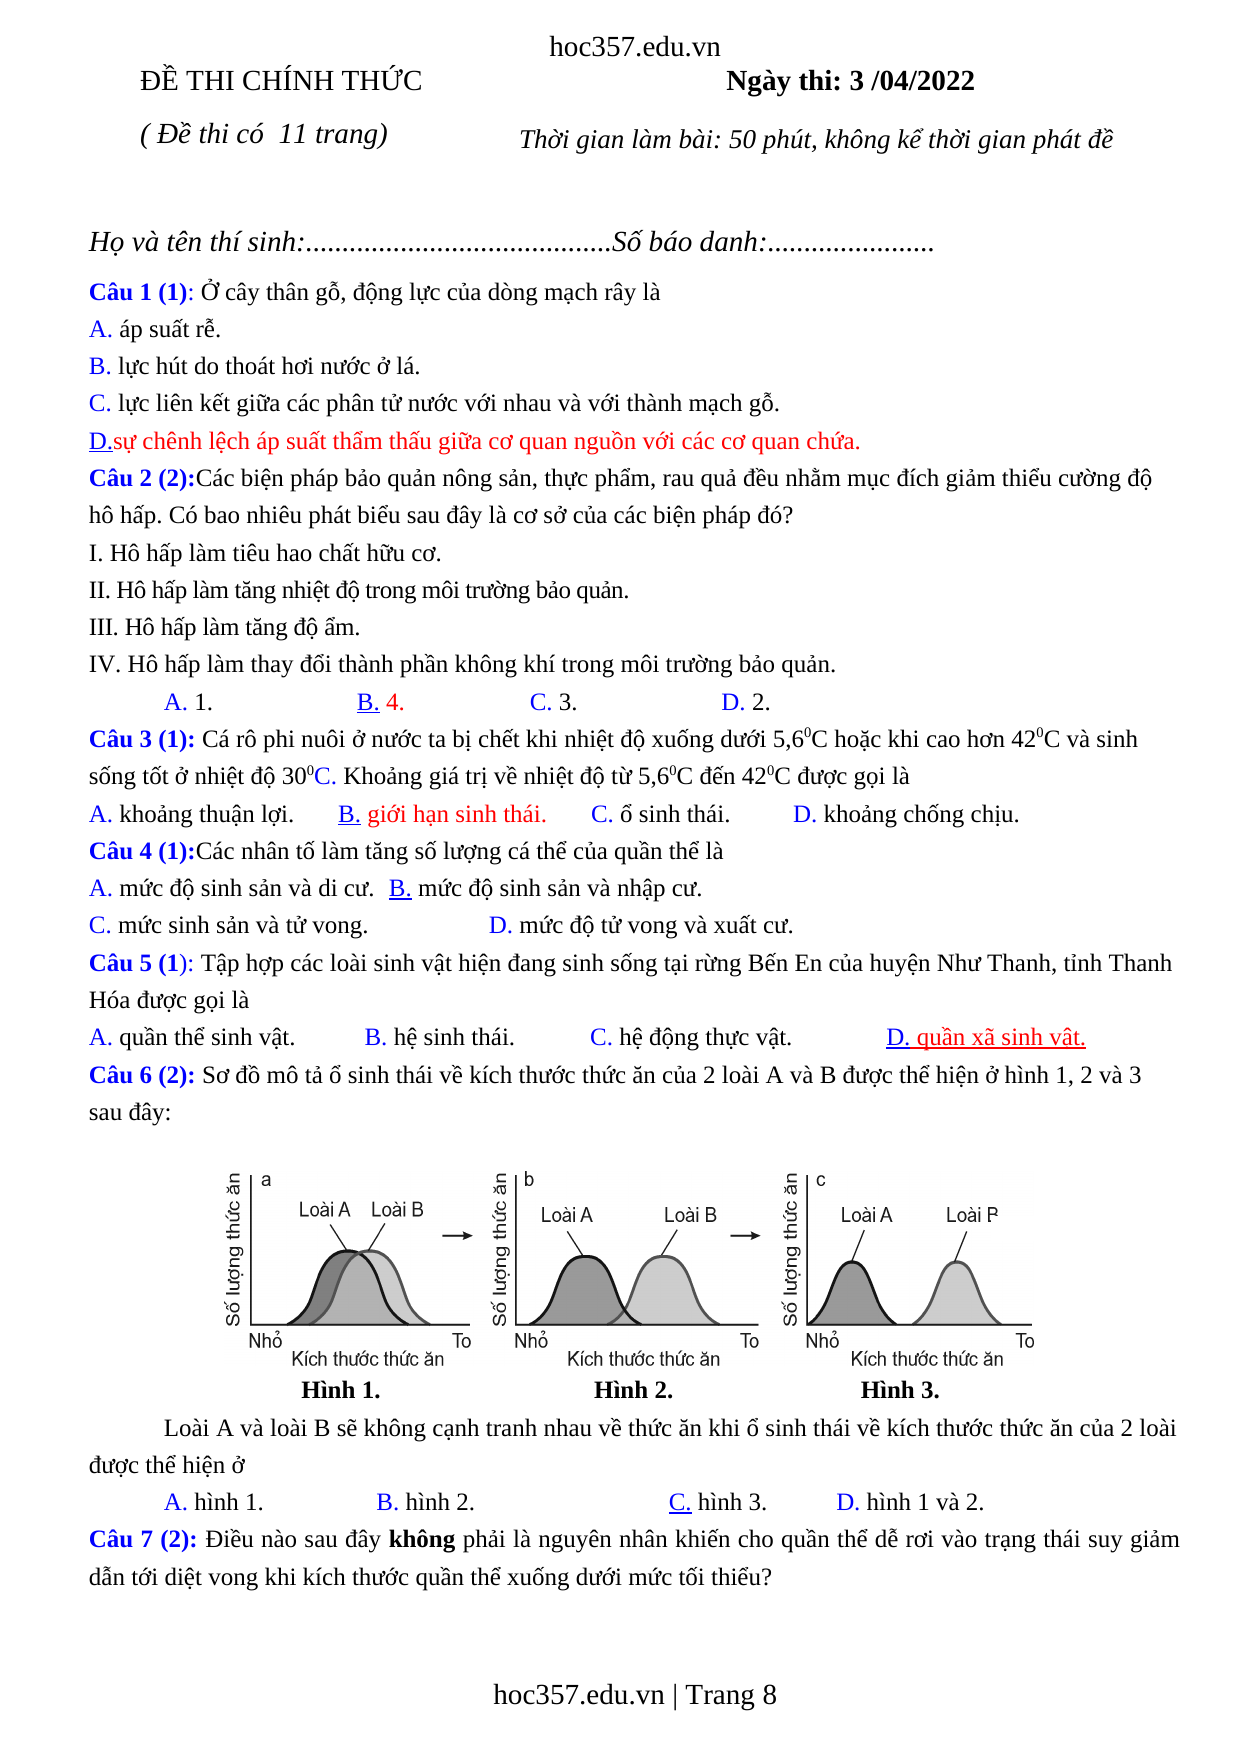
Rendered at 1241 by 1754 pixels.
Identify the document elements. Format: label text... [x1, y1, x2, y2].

text C. lực liên kết giữa các phân tử nước với nhau và với thành mạch gỗ. [89, 388, 1181, 417]
text Câu 4 (1):Các nhân tố làm tăng số lượng cá thể của quần thể là [89, 836, 1181, 865]
text A. mức độ sinh sản và di cư. B. mức độ sinh sản và nhập cư. [89, 873, 1181, 902]
text Loài A và loài B sẽ không cạnh tranh nhau về thức ăn khi ổ sinh thái về kích thước thức ăn của 2 loài được thể hiện ở [89, 1413, 1181, 1479]
text Câu 3 (1): Cá rô phi nuôi ở nước ta bị chết khi nhiệt độ xuống dưới 5,60C hoặc khi cao hơn 420C và sinh sống tốt ở nhiệt độ 300C. Khoảng giá trị về nhiệt độ từ 5,60C đến 420C được gọi là [89, 724, 1181, 790]
text D.sự chênh lệch áp suất thẩm thấu giữa cơ quan nguồn với các cơ quan chứa. [89, 426, 1181, 454]
text Câu 2 (2):Các biện pháp bảo quản nông sản, thực phẩm, rau quả đều nhằm mục đích giảm thiểu cường độ hô hấp. Có bao nhiêu phát biểu sau đây là cơ sở của các biện pháp đó? [89, 463, 1181, 529]
text Câu 7 (2): Điều nào sau đây không phải là nguyên nhân khiến cho quần thể dễ rơi vào trạng thái suy giảm dẫn tới diệt vong khi kích thước quần thể xuống dưới mức tối thiểu? [89, 1524, 1181, 1591]
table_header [63, 63, 494, 224]
text IV. Hô hấp làm thay đổi thành phần không khí trong môi trường bảo quản. [89, 649, 1181, 678]
picture [224, 1171, 1034, 1366]
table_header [494, 63, 1207, 224]
text C. mức sinh sản và tử vong. D. mức độ tử vong và xuất cư. [89, 911, 1181, 939]
text Câu 5 (1): Tập hợp các loài sinh vật hiện đang sinh sống tại rừng Bến En của huyện Như Thanh, tỉnh Thanh Hóa được gọi là [89, 948, 1187, 1014]
text A. 1. B. 4. C. 3. D. 2. [89, 687, 1181, 716]
text I. Hô hấp làm tiêu hao chất hữu cơ. [89, 538, 1181, 566]
text A. quần thể sinh vật. B. hệ sinh thái. C. hệ động thực vật. D. quần xã sinh vật. [89, 1022, 1181, 1051]
text III. Hô hấp làm tăng độ ẩm. [89, 612, 1189, 641]
text A. khoảng thuận lợi. B. giới hạn sinh thái. C. ổ sinh thái. D. khoảng chống chịu. [89, 799, 1181, 827]
text A. áp suất rễ. [89, 314, 1181, 343]
text Họ và tên thí sinh:..........................................Số báo danh:....................... [89, 224, 1181, 257]
text Câu 6 (2): Sơ đồ mô tả ổ sinh thái về kích thước thức ăn của 2 loài A và B được thể hiện ở hình 1, 2 và 3 sau đây: [89, 1060, 1181, 1126]
text B. lực hút do thoát hơi nước ở lá. [89, 351, 1181, 380]
text Hình 1. Hình 2. Hình 3. [89, 1375, 1181, 1404]
text A. hình 1. B. hình 2. C. hình 3. D. hình 1 và 2. [89, 1487, 1181, 1516]
text Câu 1 (1): Ở cây thân gỗ, động lực của dòng mạch rây là [89, 277, 1181, 305]
text II. Hô hấp làm tăng nhiệt độ trong môi trường bảo quản. [89, 575, 1189, 604]
